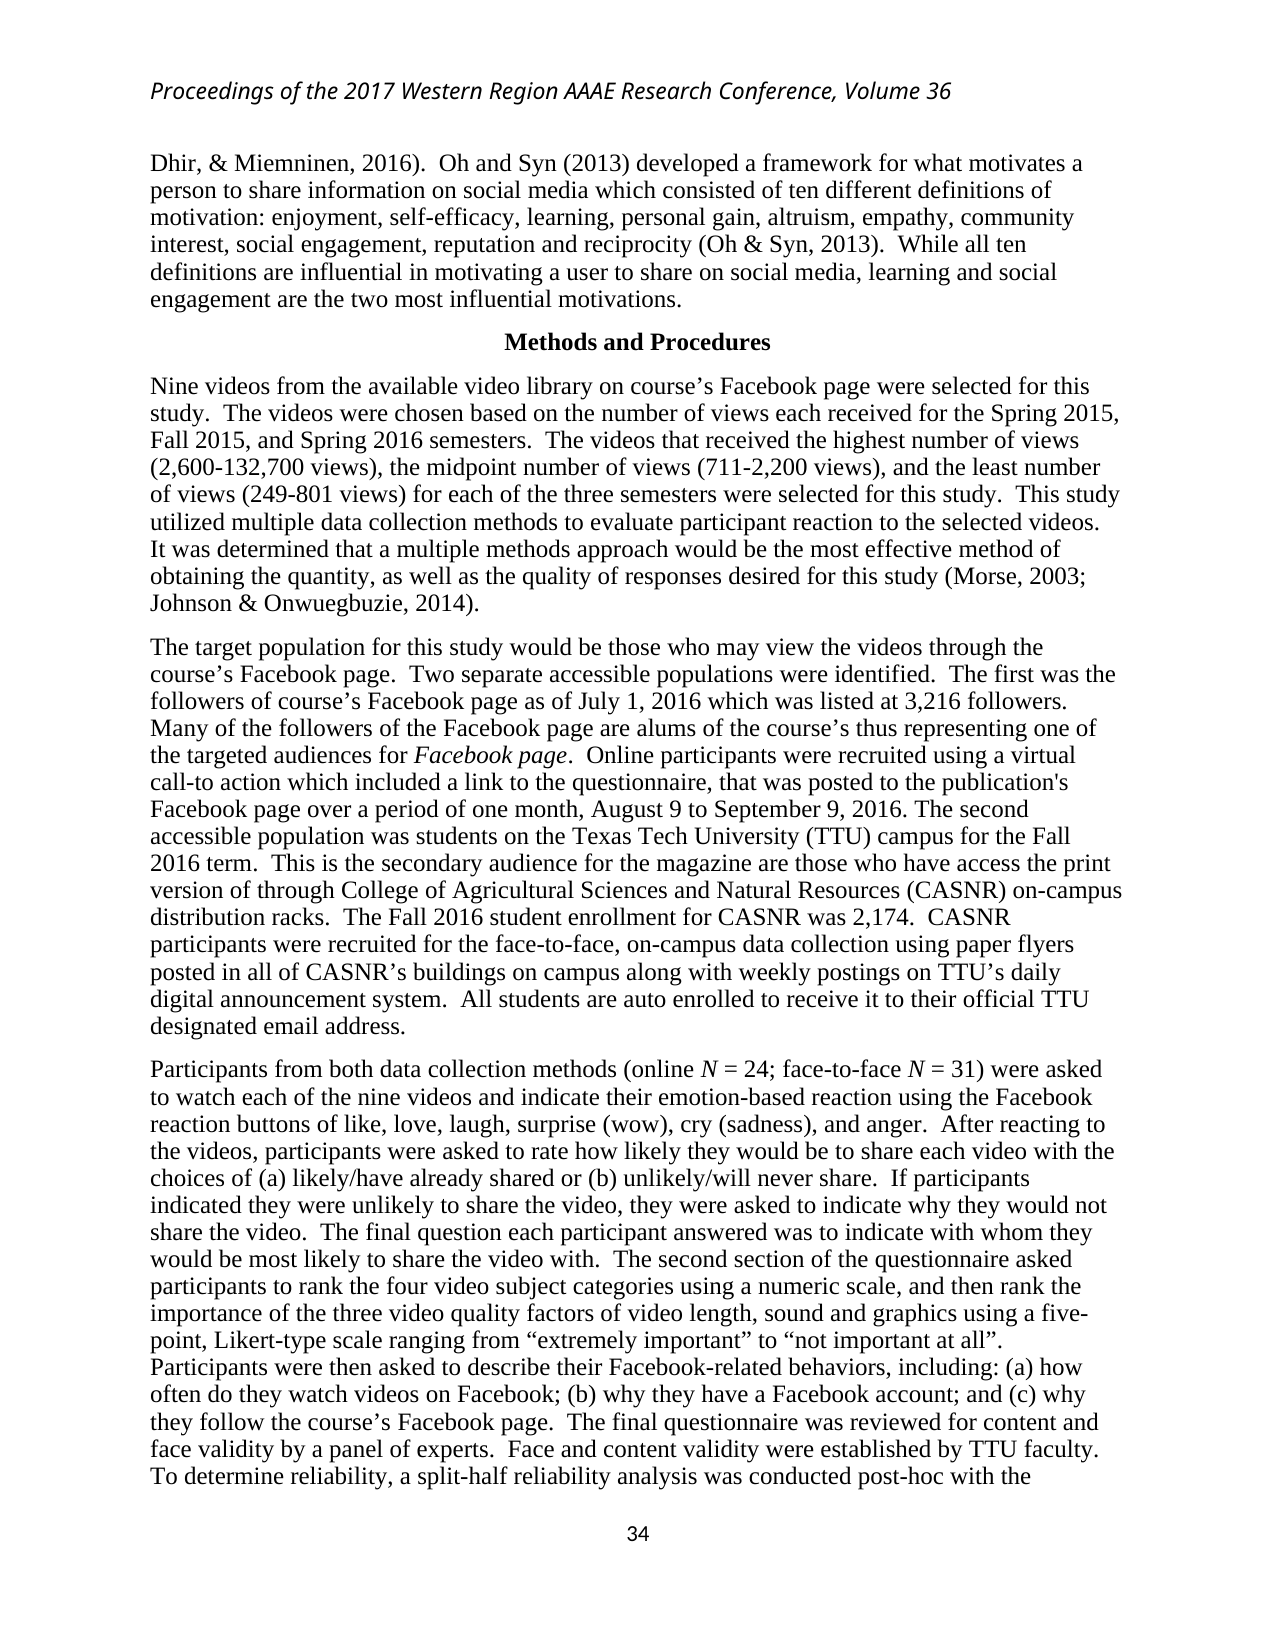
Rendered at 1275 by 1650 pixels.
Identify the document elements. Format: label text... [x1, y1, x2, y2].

text Methods and Procedures [150, 329, 1125, 356]
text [150, 150, 1125, 312]
text Nine videos from the available video library on course’s Facebook page were selected for this study. The videos were chosen based on the number of views each received for the Spring 2015, Fall 2015, and Spring 2016 semesters. The videos that received the highest number of views (2,600-132,700 views), the midpoint number of views (711-2,200 views), and the least number of views (249-801 views) for each of the three semesters were selected for this study. This study utilized multiple data collection methods to evaluate participant reaction to the selected videos. It was determined that a multiple methods approach would be the most effective method of obtaining the quantity, as well as the quality of responses desired for this study (Morse, 2003; Johnson & Onwuegbuzie, 2014). [150, 373, 1125, 617]
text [150, 1056, 1125, 1489]
text The target population for this study would be those who may view the videos through the course’s Facebook page. Two separate accessible populations were identified. The first was the followers of course’s Facebook page as of July 1, 2016 which was listed at 3,216 followers. Many of the followers of the Facebook page are alums of the course’s thus representing one of the targeted audiences for Facebook page. Online participants were recruited using a virtual call-to action which included a link to the questionnaire, that was posted to the publication's Facebook page over a period of one month, August 9 to September 9, 2016. The second accessible population was students on the Texas Tech University (TTU) campus for the Fall 2016 term. This is the secondary audience for the magazine are those who have access the print version of through College of Agricultural Sciences and Natural Resources (CASNR) on-campus distribution racks. The Fall 2016 student enrollment for CASNR was 2,174. CASNR participants were recruited for the face-to-face, on-campus data collection using paper flyers posted in all of CASNR’s buildings on campus along with weekly postings on TTU’s daily digital announcement system. All students are auto enrolled to receive it to their official TTU designated email address. [150, 633, 1125, 1039]
